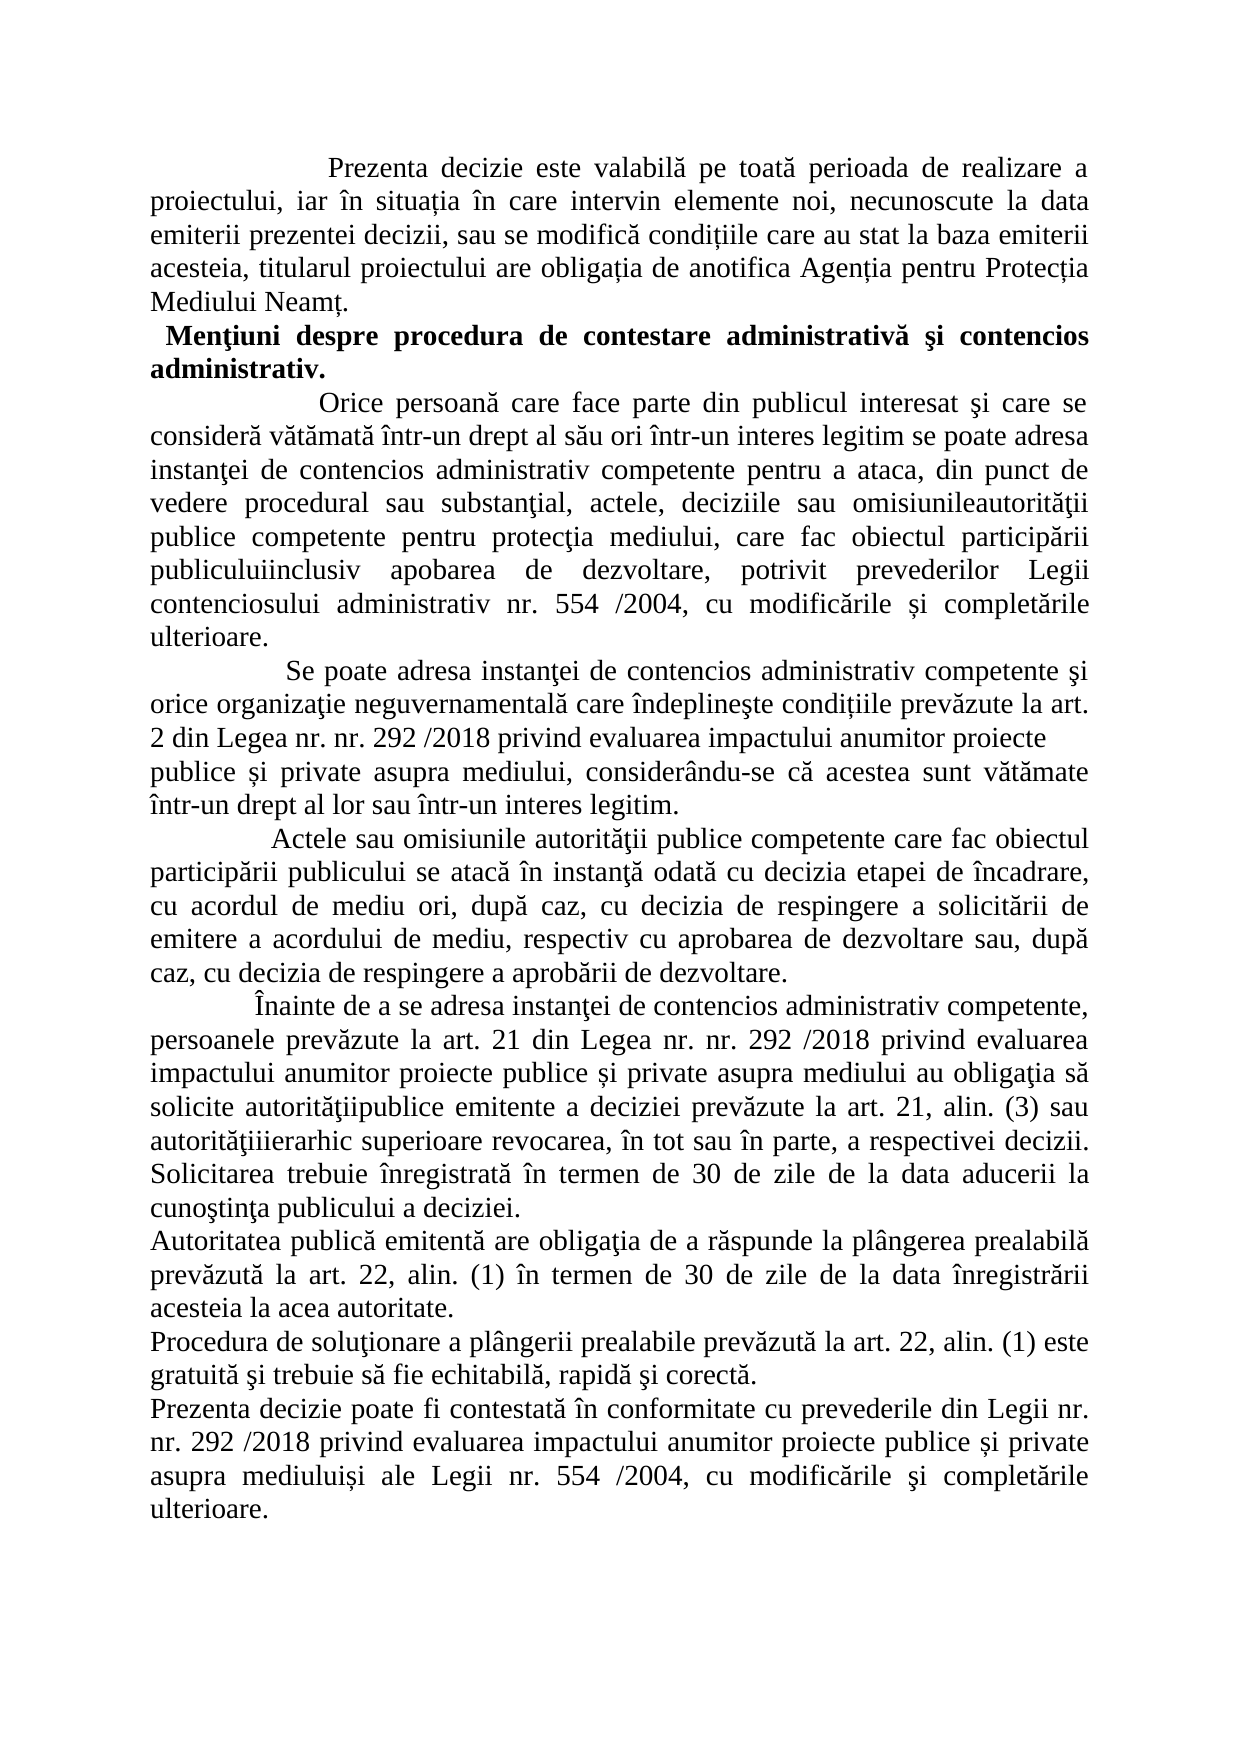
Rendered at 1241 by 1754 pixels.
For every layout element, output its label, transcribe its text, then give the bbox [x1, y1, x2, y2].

text Orice persoană care face parte din publicul interesat şi care se consideră vătămată într-un drept al său ori într-un interes legitim se poate adresa instanţei de contencios administrativ competente pentru a ataca, din punct de vedere procedural sau substanţial, actele, deciziile sau omisiunileautorităţii publice competente pentru protecţia mediului, care fac obiectul participării publiculuiinclusiv apobarea de dezvoltare, potrivit prevederilor Legii contenciosului administrativ nr. 554 /2004, cu modificările și completările ulterioare. [150, 385, 1090, 653]
text Prezenta decizie poate fi contestată în conformitate cu prevederile din Legii nr. nr. 292 /2018 privind evaluarea impactului anumitor proiecte publice și private asupra mediuluiși ale Legii nr. 554 /2004, cu modificările şi completările ulterioare. [150, 1391, 1090, 1525]
text Înainte de a se adresa instanţei de contencios administrativ competente, persoanele prevăzute la art. 21 din Legea nr. nr. 292 /2018 privind evaluarea impactului anumitor proiecte publice și private asupra mediului au obligaţia să solicite autorităţiipublice emitente a deciziei prevăzute la art. 21, alin. (3) sau autorităţiiierarhic superioare revocarea, în tot sau în parte, a respectivei decizii. Solicitarea trebuie înregistrată în termen de 30 de zile de la data aducerii la cunoştinţa publicului a deciziei. [150, 988, 1090, 1223]
text publice și private asupra mediului, considerându-se că acestea sunt vătămate într-un drept al lor sau într-un interes legitim. [150, 754, 1090, 821]
text Actele sau omisiunile autorităţii publice competente care fac obiectul participării publicului se atacă în instanţă odată cu decizia etapei de încadrare, cu acordul de mediu ori, după caz, cu decizia de respingere a solicitării de emitere a acordului de mediu, respectiv cu aprobarea de dezvoltare sau, după caz, cu decizia de respingere a aprobării de dezvoltare. [150, 821, 1090, 988]
text Prezenta decizie este valabilă pe toată perioada de realizare a proiectului, iar în situația în care intervin elemente noi, necunoscute la data emiterii prezentei decizii, sau se modifică condițiile care au stat la baza emiterii acesteia, titularul proiectului are obligația de anotifica Agenția pentru Protecția Mediului Neamț. [150, 150, 1090, 318]
text Menţiuni despre procedura de contestare administrativă şi contencios administrativ. [150, 318, 1090, 385]
text Procedura de soluţionare a plângerii prealabile prevăzută la art. 22, alin. (1) este gratuită şi trebuie să fie echitabilă, rapidă şi corectă. [150, 1324, 1090, 1391]
text Se poate adresa instanţei de contencios administrativ competente şi orice organizaţie neguvernamentală care îndeplineşte condițiile prevăzute la art. 2 din Legea nr. nr. 292 /2018 privind evaluarea impactului anumitor proiecte [150, 653, 1090, 754]
text Autoritatea publică emitentă are obligaţia de a răspunde la plângerea prealabilă prevăzută la art. 22, alin. (1) în termen de 30 de zile de la data înregistrării acesteia la acea autoritate. [150, 1223, 1090, 1324]
